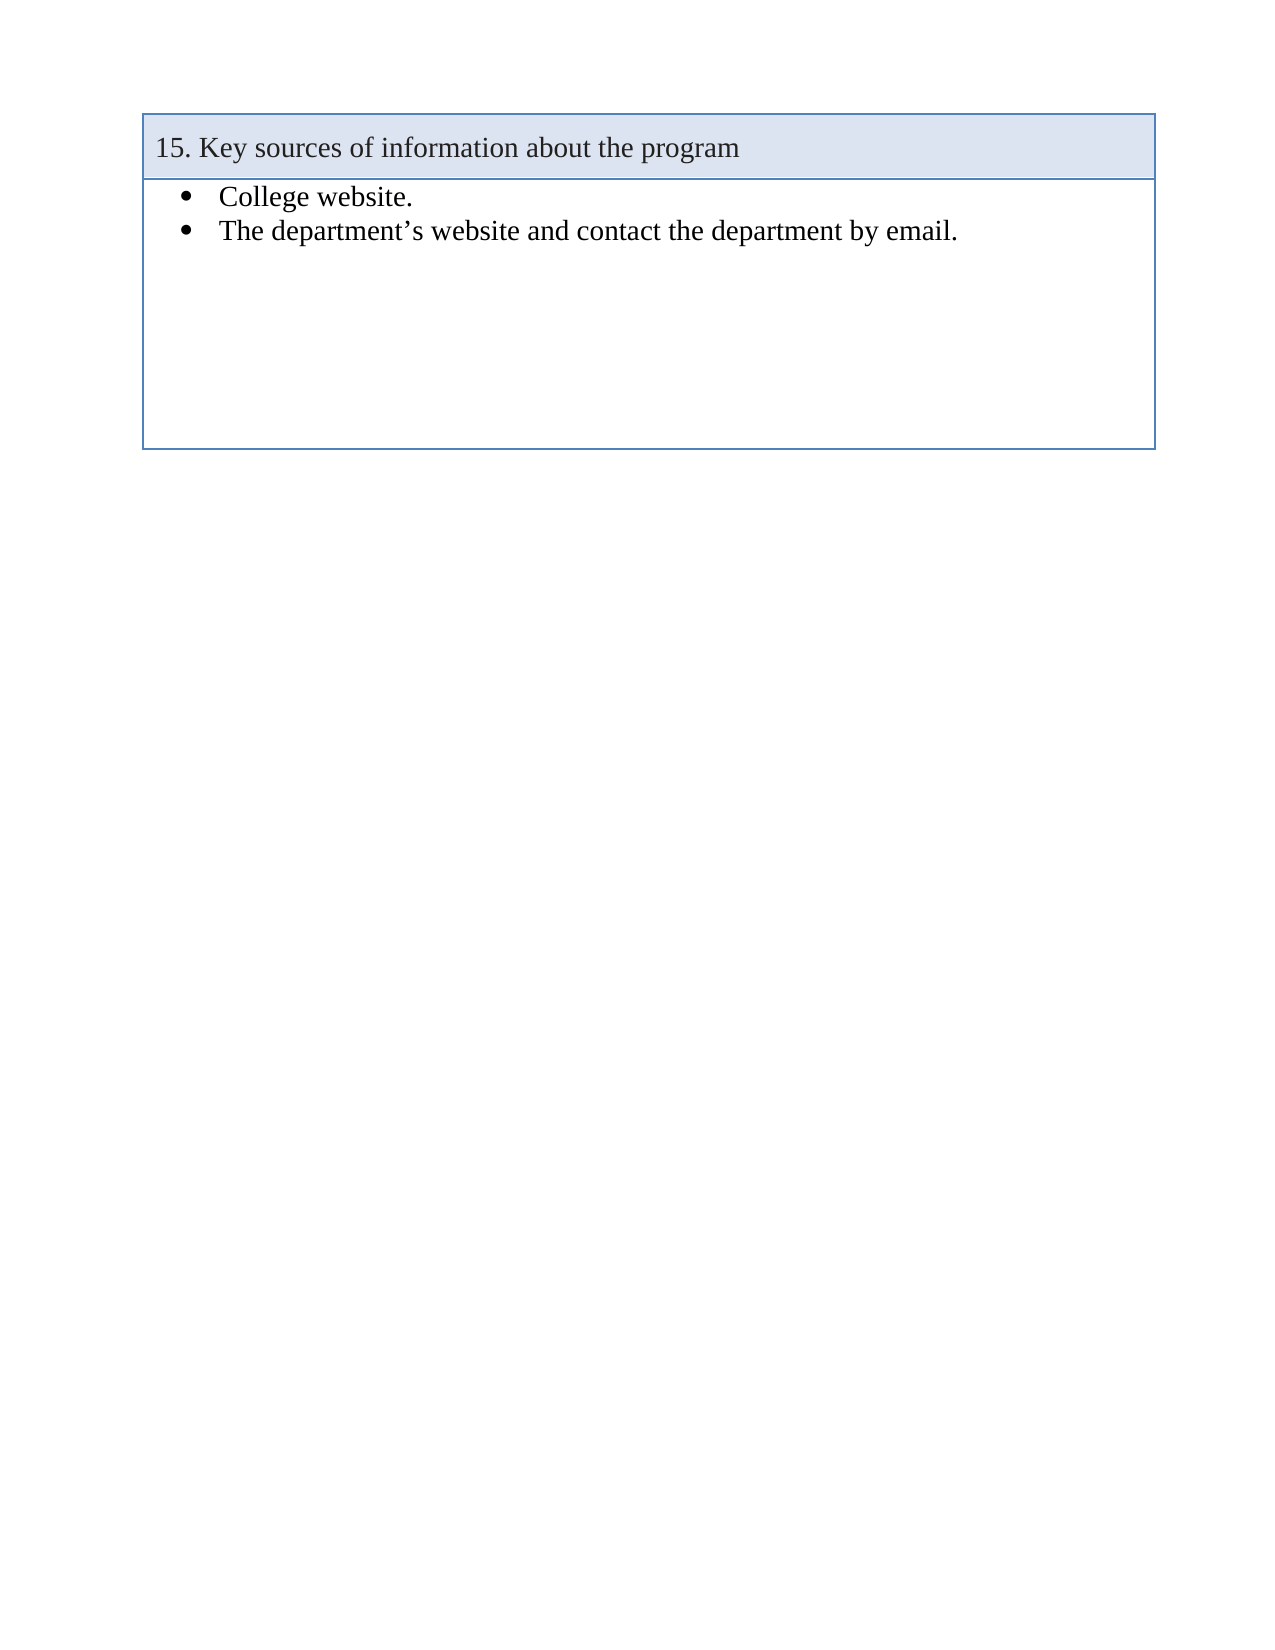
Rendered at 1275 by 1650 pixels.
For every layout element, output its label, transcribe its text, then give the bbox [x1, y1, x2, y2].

table_cell 15. Key sources of information about the program [144, 115, 1154, 177]
table_cell College website. The department’s website and contact the department by email. [144, 180, 1154, 448]
